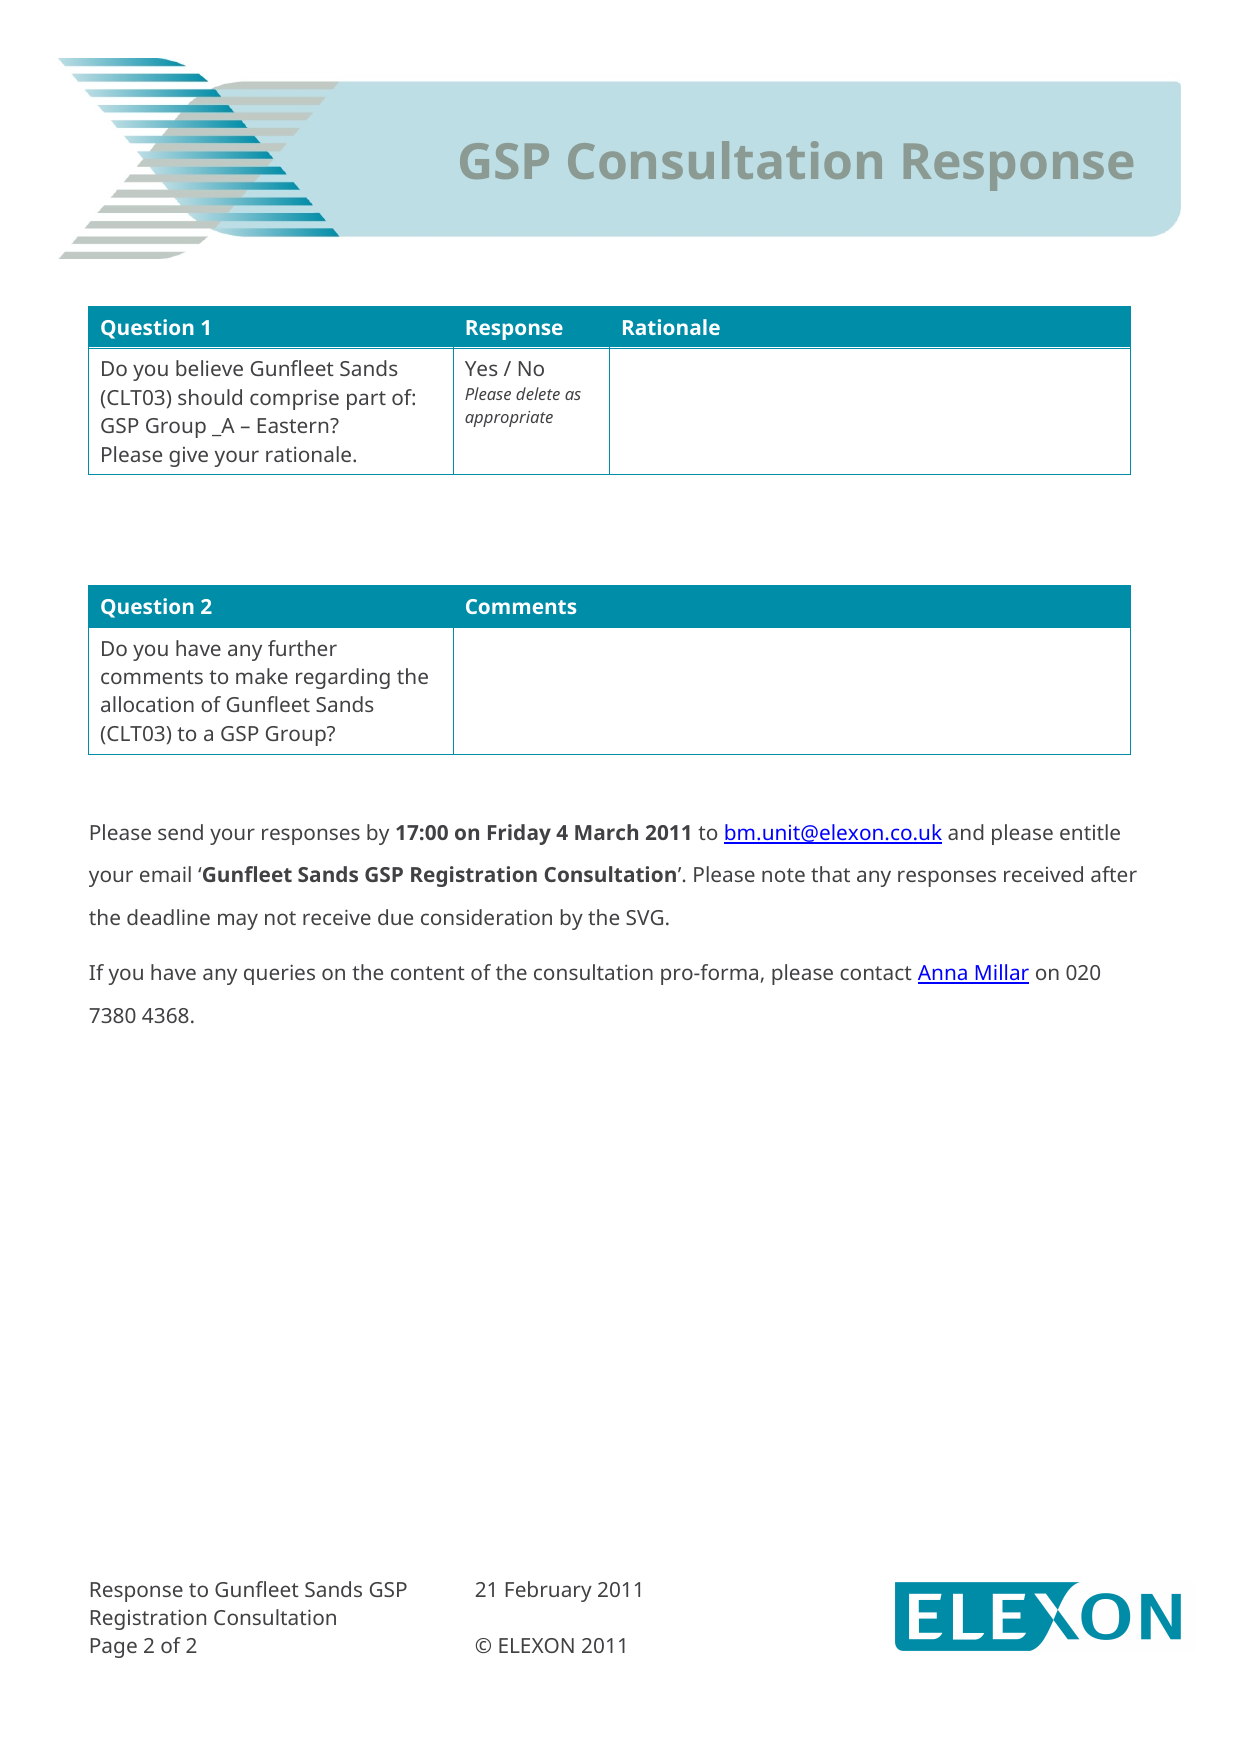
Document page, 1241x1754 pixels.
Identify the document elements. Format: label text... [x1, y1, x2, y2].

text If you have any queries on the content of the consultation pro-forma, please contact Anna Millar on 020 7380 4368. [89, 958, 1152, 1029]
table_cell [610, 349, 1130, 474]
table_header Comments [454, 586, 1130, 627]
table_cell [454, 628, 1130, 753]
table_header Rationale [610, 307, 1130, 347]
table_cell Do you have any further comments to make regarding the allocation of Gunfleet Sands (CLT03) to a GSP Group? [89, 628, 453, 753]
table_header Question 1 [89, 307, 453, 347]
table_header Response [454, 307, 609, 347]
table_cell Do you believe Gunfleet Sands (CLT03) should comprise part of: GSP Group _A – Eastern? Please give your rationale. [89, 349, 453, 474]
table_header Question 2 [89, 586, 453, 627]
picture [58, 58, 1181, 259]
text Please send your responses by 17:00 on Friday 4 March 2011 to bm.unit@elexon.co.uk and please entitle your email ‘Gunfleet Sands GSP Registration Consultation’. Please note that any responses received after the deadline may not receive due consideration by the SVG. [89, 818, 1152, 932]
picture [894, 1581, 1195, 1652]
table_cell Yes / No Please delete as appropriate [454, 349, 609, 474]
